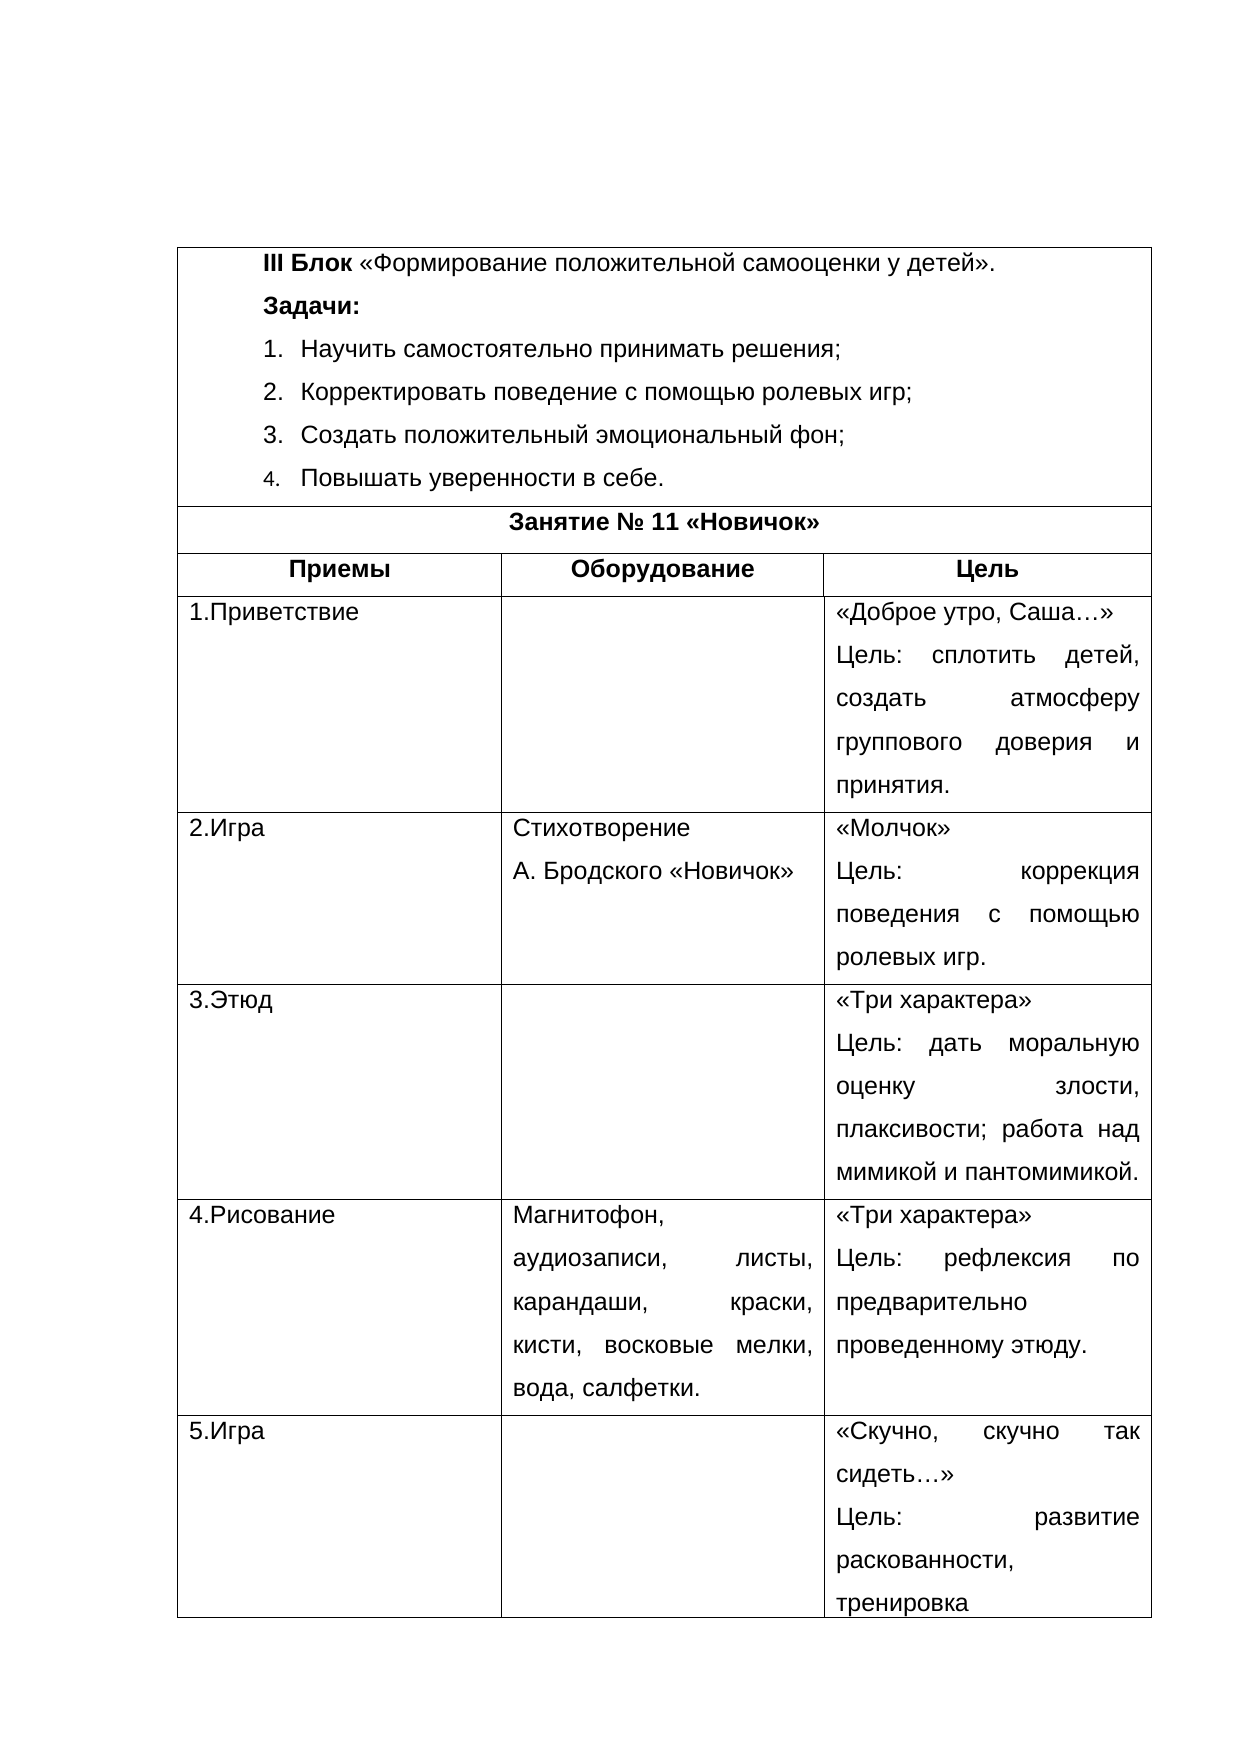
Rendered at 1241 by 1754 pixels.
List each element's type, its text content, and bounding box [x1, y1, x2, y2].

table_cell Цель [824, 554, 1151, 596]
table_cell [502, 597, 824, 812]
table_cell Приемы [178, 554, 501, 596]
table_header III Блок «Формирование положительной самооценки у детей». Задачи: Научить самостоятельно принимать решения; Корректировать поведение с помощью ролевых игр; Создать положительный эмоциональный фон; Повышать уверенности в себе. [178, 248, 1151, 506]
table_cell Оборудование [502, 554, 823, 596]
table_cell 5.Игра [178, 1416, 501, 1617]
table_cell «Три характера» Цель: дать моральную оценку злости, плаксивости; работа над мимикой и пантомимикой. [825, 985, 1151, 1199]
table_cell «Три характера» Цель: рефлексия по предварительно проведенному этюду. [825, 1200, 1151, 1415]
table_cell Стихотворение А. Бродского «Новичок» [502, 813, 824, 984]
table_cell 2.Игра [178, 813, 501, 984]
table_cell 1.Приветствие [178, 597, 501, 812]
table_cell [502, 1416, 824, 1617]
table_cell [825, 1416, 1151, 1617]
table_cell «Молчок» Цель: коррекция поведения с помощью ролевых игр. [825, 813, 1151, 984]
table_cell [502, 985, 824, 1199]
table_cell Магнитофон, аудиозаписи, листы, карандаши, краски, кисти, восковые мелки, вода, салфетки. [502, 1200, 824, 1415]
table_cell Занятие № 11 «Новичок» [178, 507, 1151, 553]
table_cell 3.Этюд [178, 985, 501, 1199]
table_cell 4.Рисование [178, 1200, 501, 1415]
table_cell «Доброе утро, Саша…» Цель: сплотить детей, создать атмосферу группового доверия и принятия. [825, 597, 1151, 812]
